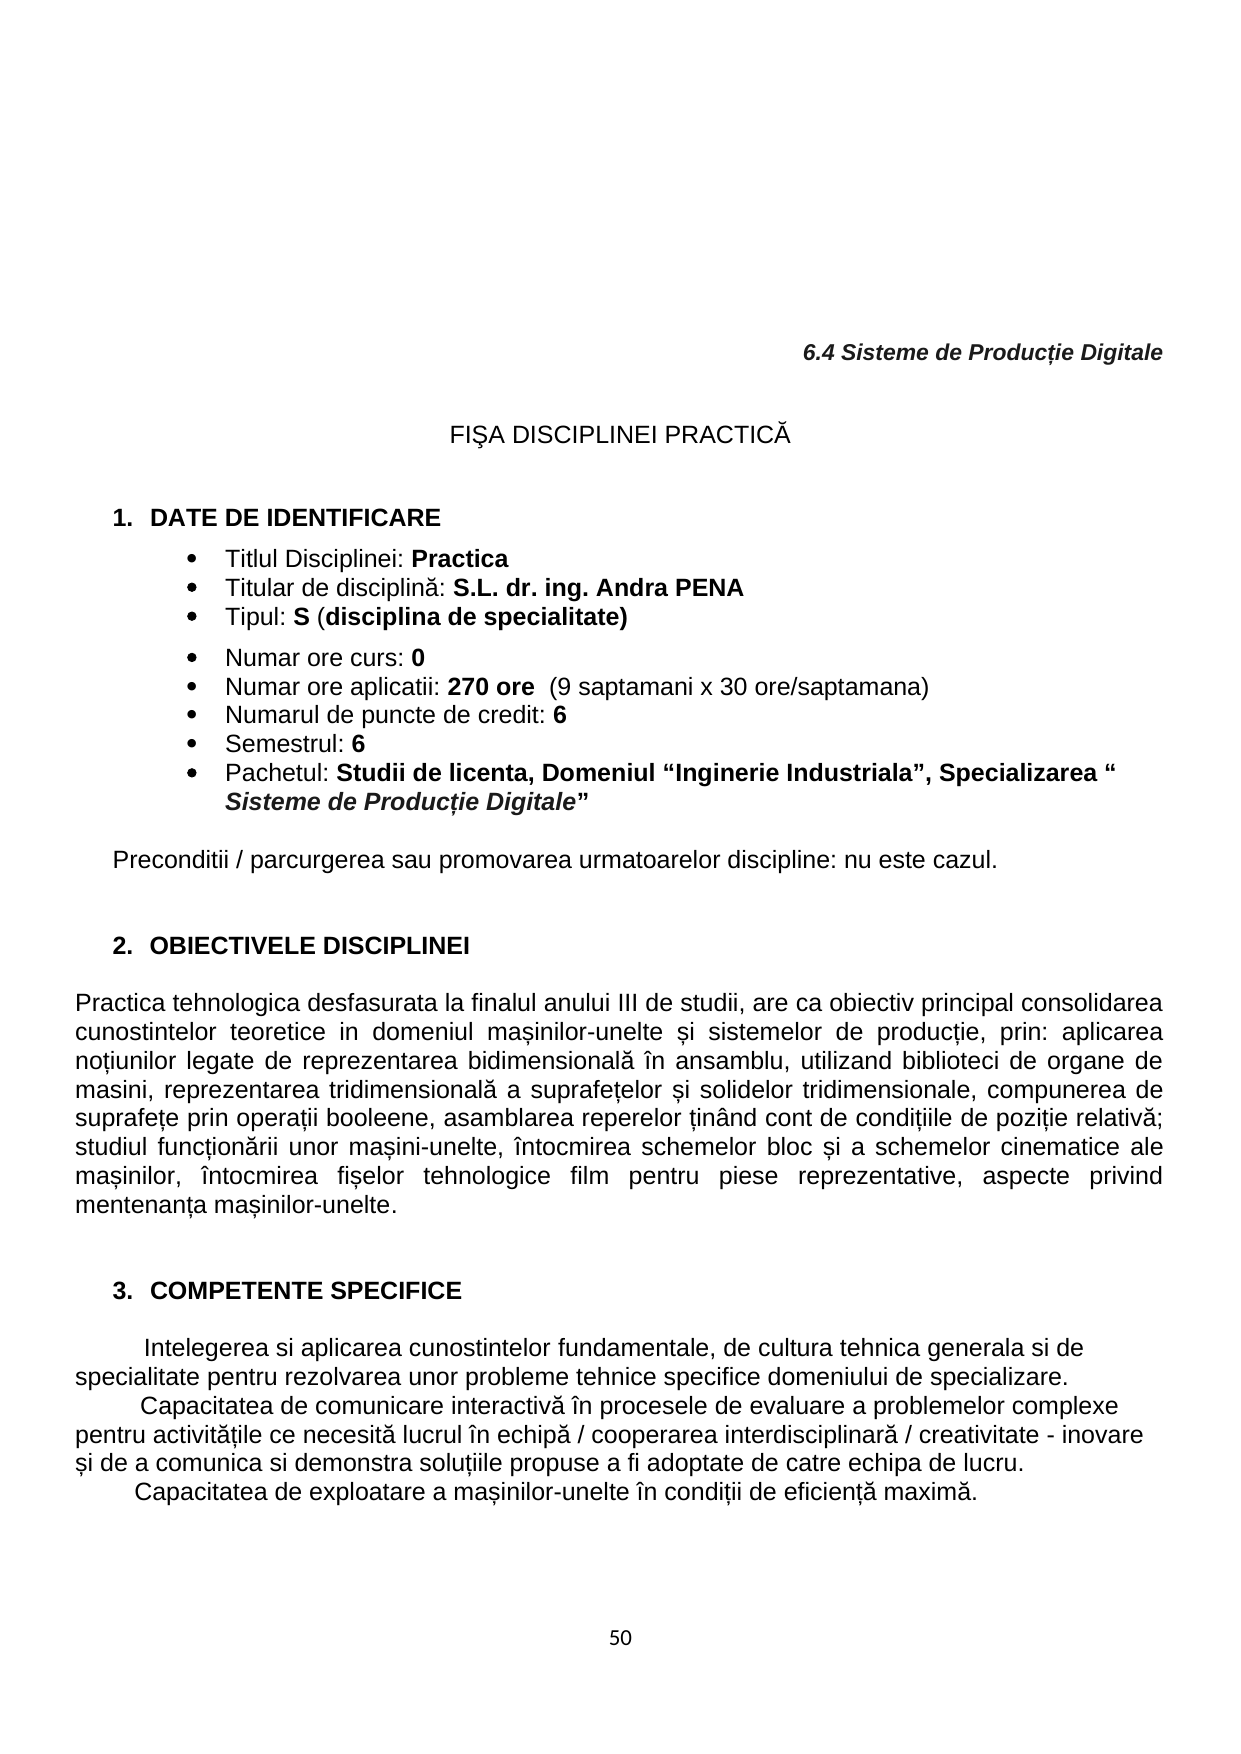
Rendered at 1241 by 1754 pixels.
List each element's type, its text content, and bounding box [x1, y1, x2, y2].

list 6.4 Sisteme de Producție Digitale [179, 338, 1165, 365]
list DATE DE IDENTIFICARE [112, 502, 1165, 531]
text Capacitatea de exploatare a mașinilor-unelte în condiții de eficiență maximă. [75, 1477, 1165, 1506]
list Numar ore aplicatii: 270 ore (9 saptamani x 30 ore/saptamana) [187, 672, 1165, 701]
text Capacitatea de comunicare interactivă în procesele de evaluare a problemelor complexe pentru activitățile ce necesită lucrul în echipă / cooperarea interdisciplinară / creativitate - inovare și de a comunica si demonstra soluțiile propuse a fi adoptate de catre echipa de lucru. [75, 1391, 1165, 1477]
list Numar ore curs: 0 [187, 643, 1165, 672]
list Tipul: S (disciplina de specialitate) [187, 601, 1165, 630]
list Semestrul: 6 [187, 729, 1165, 758]
list OBIECTIVELE DISCIPLINEI [112, 931, 1165, 959]
list Titlul Disciplinei: Practica [187, 544, 1165, 573]
list Titular de disciplină: S.L. dr. ing. Andra PENA [187, 573, 1165, 601]
list Pachetul: Studii de licenta, Domeniul “Inginerie Industriala”, Specializarea “ Sisteme de Producție Digitale” [187, 758, 1165, 816]
text FIŞA DISCIPLINEI PRACTICĂ [75, 420, 1165, 449]
text Preconditii / parcurgerea sau promovarea urmatoarelor discipline: nu este cazul. [112, 844, 1165, 873]
list COMPETENTE SPECIFICE [112, 1276, 1165, 1304]
text Practica tehnologica desfasurata la finalul anului III de studii, are ca obiectiv principal consolidarea cunostintelor teoretice in domeniul mașinilor-unelte și sistemelor de producție, prin: aplicarea noțiunilor legate de reprezentarea bidimensională în ansamblu, utilizand biblioteci de organe de masini, reprezentarea tridimensională a suprafețelor și solidelor tridimensionale, compunerea de suprafețe prin operații booleene, asamblarea reperelor ținând cont de condițiile de poziție relativă; studiul funcționării unor mașini-unelte, întocmirea schemelor bloc și a schemelor cinematice ale mașinilor, întocmirea fișelor tehnologice film pentru piese reprezentative, aspecte privind mentenanța mașinilor-unelte. [75, 988, 1165, 1218]
text Intelegerea si aplicarea cunostintelor fundamentale, de cultura tehnica generala si de specialitate pentru rezolvarea unor probleme tehnice specifice domeniului de specializare. [75, 1333, 1165, 1391]
list Numarul de puncte de credit: 6 [187, 701, 1165, 729]
